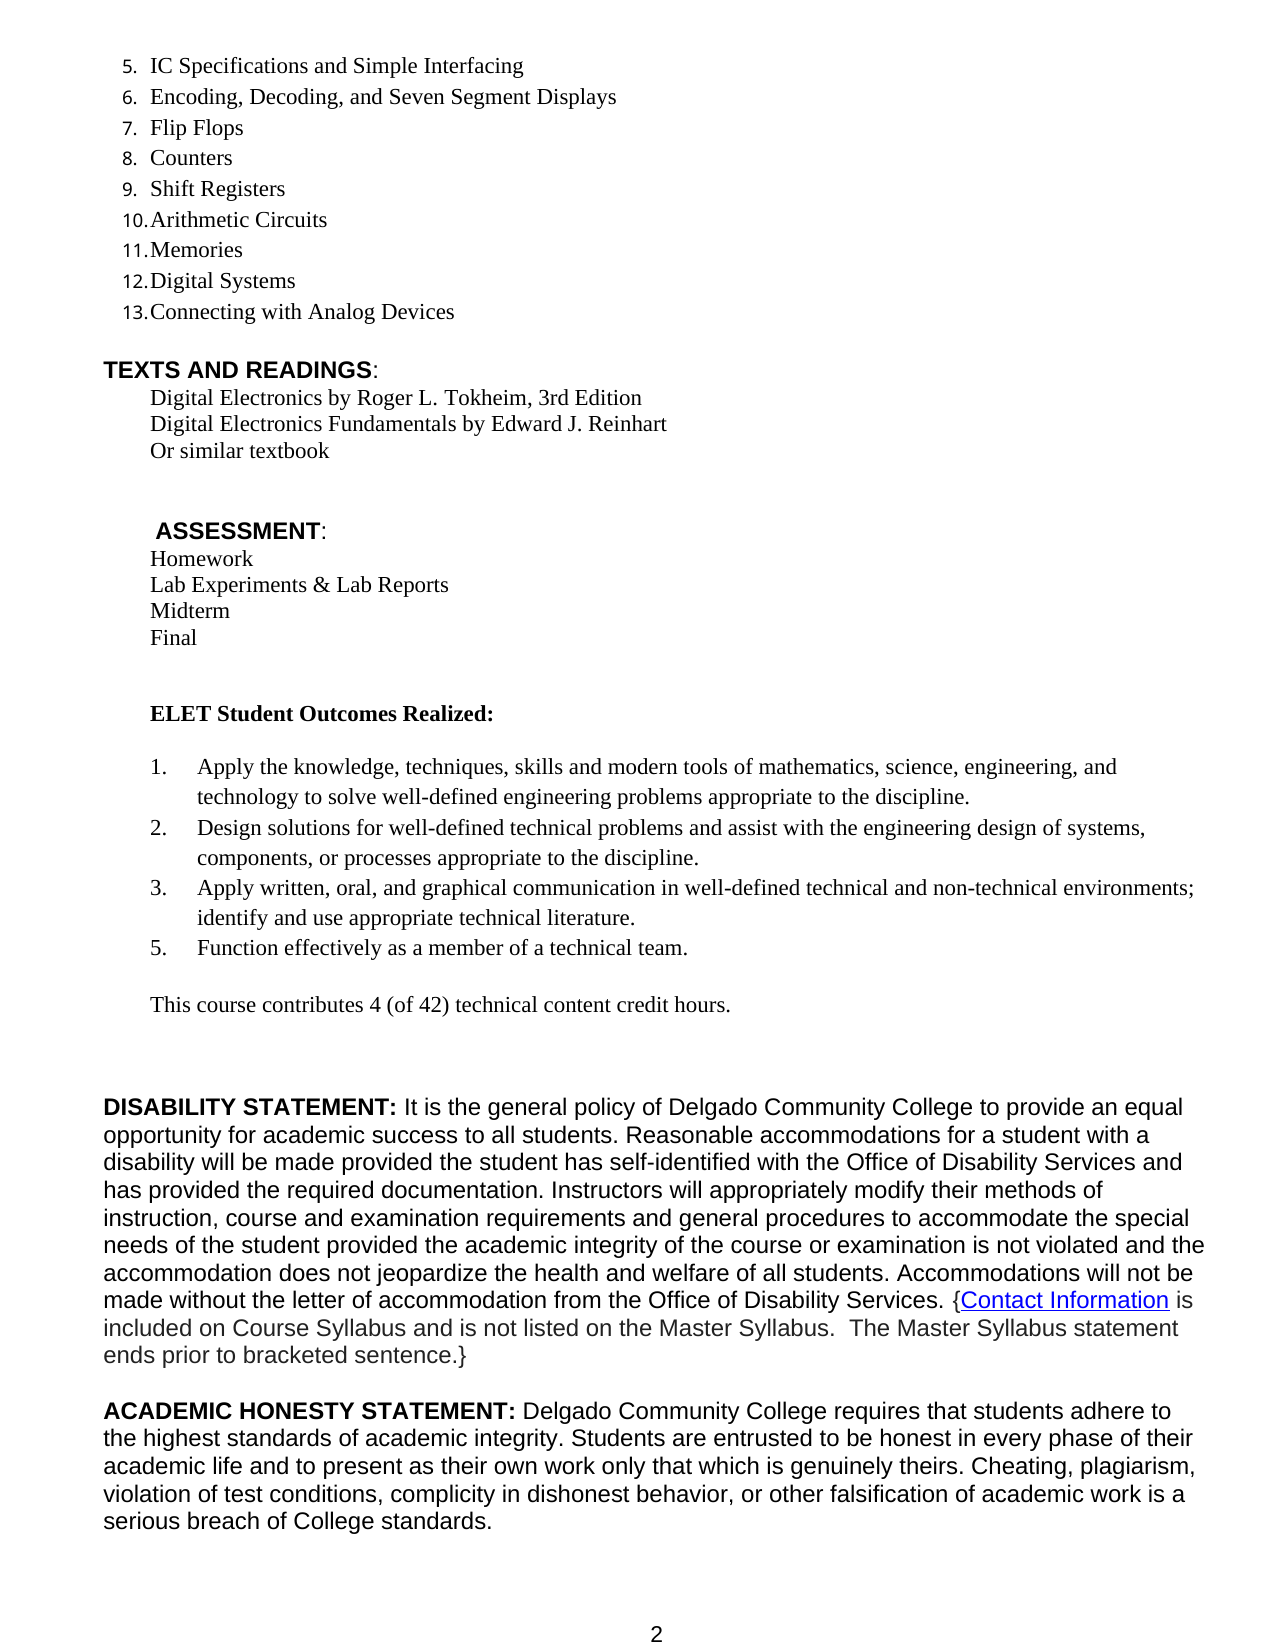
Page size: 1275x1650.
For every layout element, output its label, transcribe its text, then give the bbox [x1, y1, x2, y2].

list Apply written, oral, and graphical communication in well-defined technical and non-technical environments; identify and use appropriate technical literature. [150, 874, 1209, 931]
list Function effectively as a member of a technical team. [150, 934, 1209, 961]
list Arithmetic Circuits [122, 206, 1209, 233]
list Apply the knowledge, techniques, skills and modern tools of mathematics, science, engineering, and technology to solve well-defined engineering problems appropriate to the discipline. [150, 753, 1209, 810]
text Homework [150, 544, 1209, 571]
list Memories [122, 237, 1209, 263]
text This course contributes 4 (of 42) technical content credit hours. [150, 991, 1209, 1017]
list Shift Registers [122, 175, 1209, 202]
list DISABILITY STATEMENT: It is the general policy of Delgado Community College to provide an equal opportunity for academic success to all students. Reasonable accommodations for a student with a disability will be made provided the student has self-identified with the Office of Disability Services and has provided the required documentation. Instructors will appropriately modify their methods of instruction, course and examination requirements and general procedures to accommodate the special needs of the student provided the academic integrity of the course or examination is not violated and the accommodation does not jeopardize the health and welfare of all students. Accommodations will not be made without the letter of accommodation from the Office of Disability Services. {Contact Information is included on Course Syllabus and is not listed on the Master Syllabus. The Master Syllabus statement ends prior to bracketed sentence.} [103, 1093, 1209, 1369]
text Final [150, 624, 1209, 650]
text Digital Electronics by Roger L. Tokheim, 3rd Edition [150, 384, 1209, 410]
text ELET Student Outcomes Realized: [150, 700, 1209, 727]
list Academic Honesty Statement: Delgado Community College requires that students adhere to the highest standards of academic integrity. Students are entrusted to be honest in every phase of their academic life and to present as their own work only that which is genuinely theirs. Cheating, plagiarism, violation of test conditions, complicity in dishonest behavior, or other falsification of academic work is a serious breach of College standards. [103, 1397, 1209, 1535]
text Lab Experiments & Lab Reports [150, 571, 1209, 597]
text Digital Electronics Fundamentals by Edward J. Reinhart [150, 410, 1209, 437]
list Encoding, Decoding, and Seven Segment Displays [122, 83, 1209, 110]
list IC Specifications and Simple Interfacing [122, 52, 1209, 79]
list Design solutions for well-defined technical problems and assist with the engineering design of systems, components, or processes appropriate to the discipline. [150, 813, 1209, 870]
text Or similar textbook [150, 437, 1209, 463]
list Flip Flops [122, 114, 1209, 140]
list Counters [122, 144, 1209, 171]
text Midterm [150, 597, 1209, 624]
text Assessment: [103, 489, 1209, 544]
list Connecting with Analog Devices [122, 298, 1209, 325]
list Digital Systems [122, 267, 1209, 294]
text Texts and Readings: [103, 356, 1209, 384]
